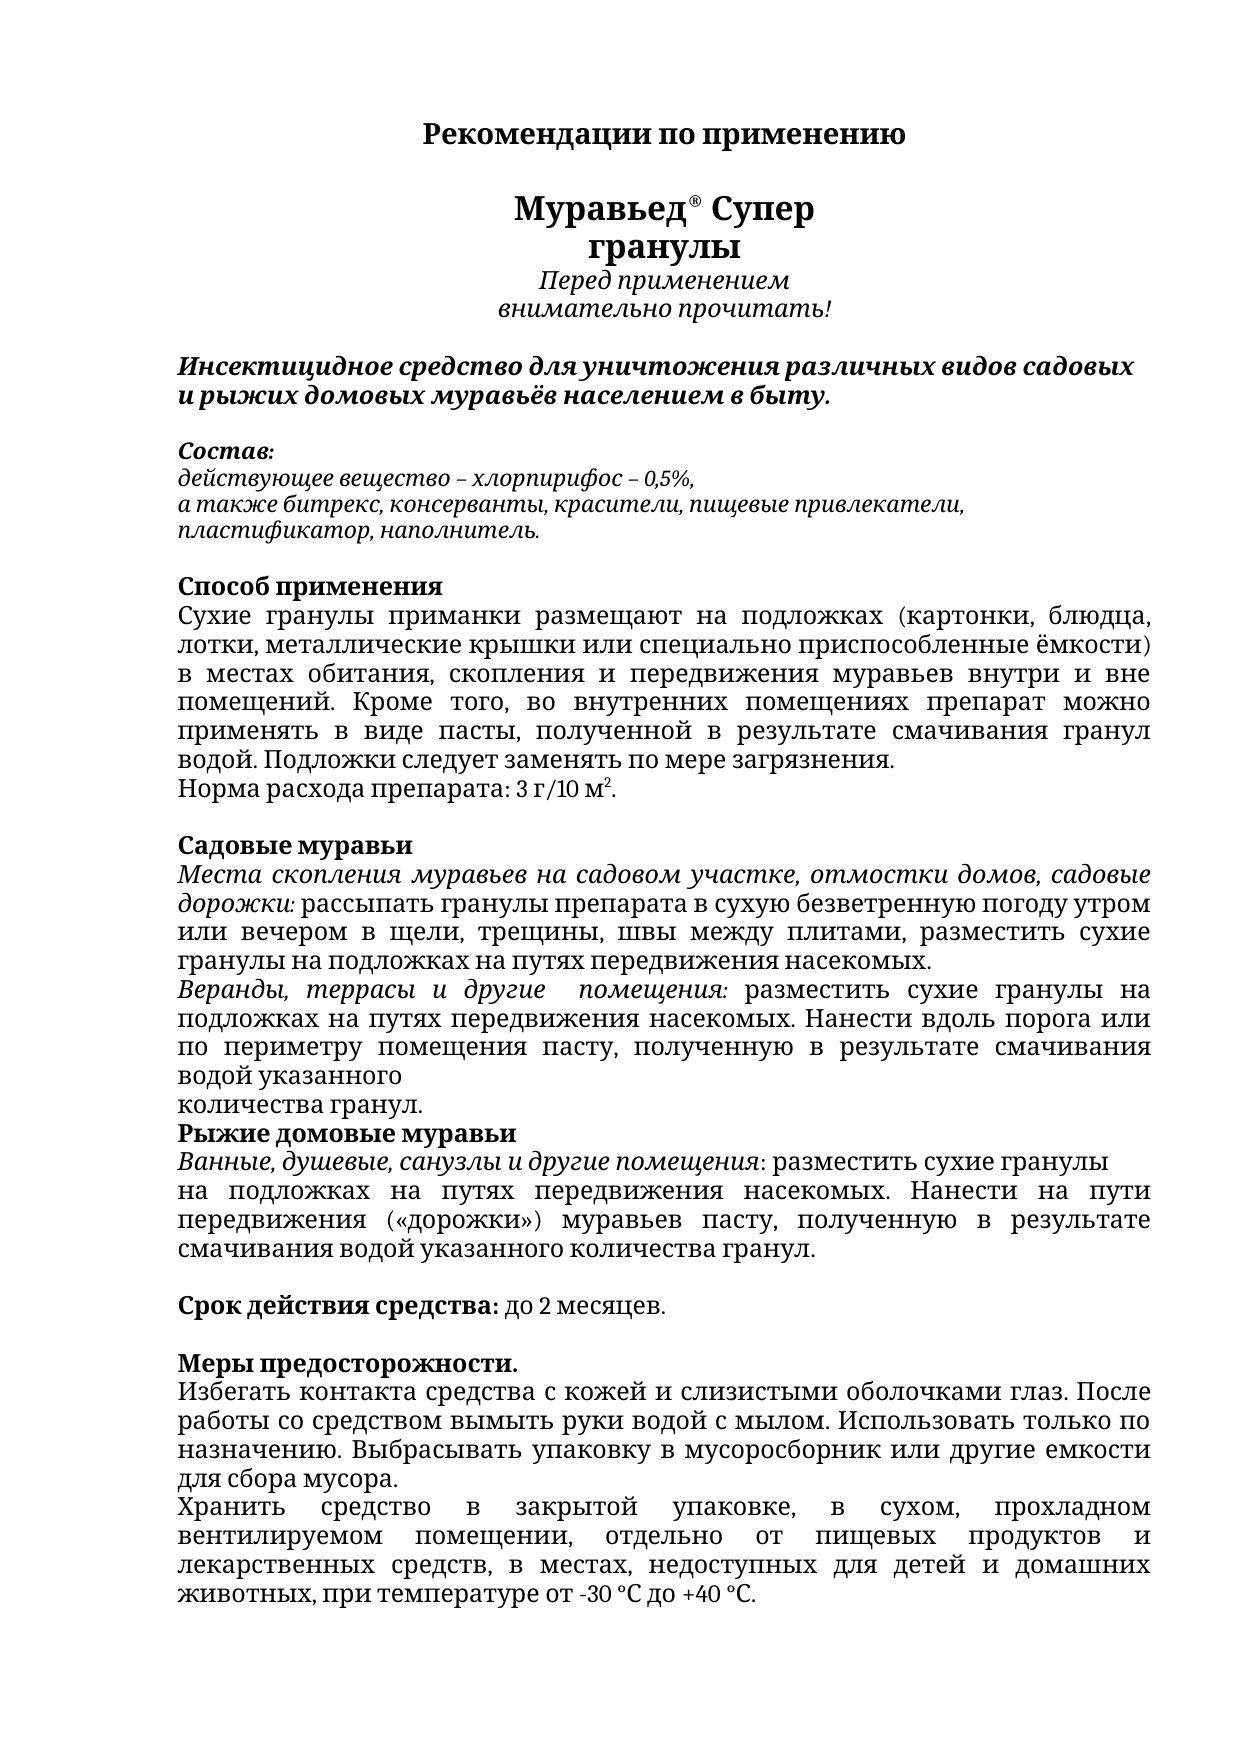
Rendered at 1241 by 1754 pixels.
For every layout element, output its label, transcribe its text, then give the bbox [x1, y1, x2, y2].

text Места скопления муравьев на садовом участке, отмостки домов, садовые дорожки: рассыпать гранулы препарата в сухую безветренную погоду утром или вечером в щели, трещины, швы между плитами, разместить сухие гранулы на подложках на путях передвижения насекомых. [177, 861, 1152, 976]
text Состав: [177, 439, 1152, 466]
text Рыжие домовые муравьи [177, 1119, 1152, 1148]
text Сухие гранулы приманки размещают на подложках (картонки, блюдца, лотки, металлические крышки или специально приспособленные ёмкости) в местах обитания, скопления и передвижения муравьев внутри и вне помещений. Кроме того, во внутренних помещениях препарат можно применять в виде пасты, полученной в результате смачивания гранул водой. Подложки следует заменять по мере загрязнения. [177, 602, 1152, 774]
text Норма расхода препарата: 3 г/10 м2. [177, 774, 1152, 803]
text Меры предосторожности. [177, 1349, 1152, 1378]
text а также битрекс, консерванты, красители, пищевые привлекатели, пластификатор, наполнитель. [177, 492, 1152, 544]
text Веранды, террасы и другие помещения: разместить сухие гранулы на подложках на путях передвижения насекомых. Нанести вдоль порога или по периметру помещения пасту, полученную в результате смачивания водой указанного [177, 976, 1152, 1091]
text Срок действия средства: до 2 месяцев. [177, 1292, 1152, 1321]
text Избегать контакта средства с кожей и слизистыми оболочками глаз. После работы со средством вымыть руки водой с мылом. Использовать только по назначению. Выбрасывать упаковку в мусоросборник или другие емкости для сбора мусора. [177, 1378, 1152, 1493]
text на подложках на путях передвижения насекомых. Нанести на пути передвижения («дорожки») муравьев пасту, полученную в результате смачивания водой указанного количества гранул. [177, 1177, 1152, 1263]
text Муравьед® Супер [177, 190, 1152, 228]
text Хранить средство в закрытой упаковке, в сухом, прохладном вентилируемом помещении, отдельно от пищевых продуктов и лекарственных средств, в местах, недоступных для детей и домашних животных, при температуре от -30 °С до +40 °С. [177, 1493, 1152, 1608]
text Перед применением [177, 267, 1152, 295]
text гранулы [177, 228, 1152, 267]
text действующее вещество – хлорпирифос – 0,5%, [177, 466, 1152, 492]
text Рекомендации по применению [177, 118, 1152, 152]
text количества гранул. [177, 1091, 1152, 1119]
text внимательно прочитать! [177, 295, 1152, 324]
text Садовые муравьи [177, 832, 1152, 861]
text Способ применения [177, 573, 1152, 602]
text Ванные, душевые, санузлы и другие помещения: разместить сухие гранулы [177, 1148, 1152, 1177]
text Инсектицидное средство для уничтожения различных видов садовых и рыжих домовых муравьёв населением в быту. [177, 353, 1152, 410]
